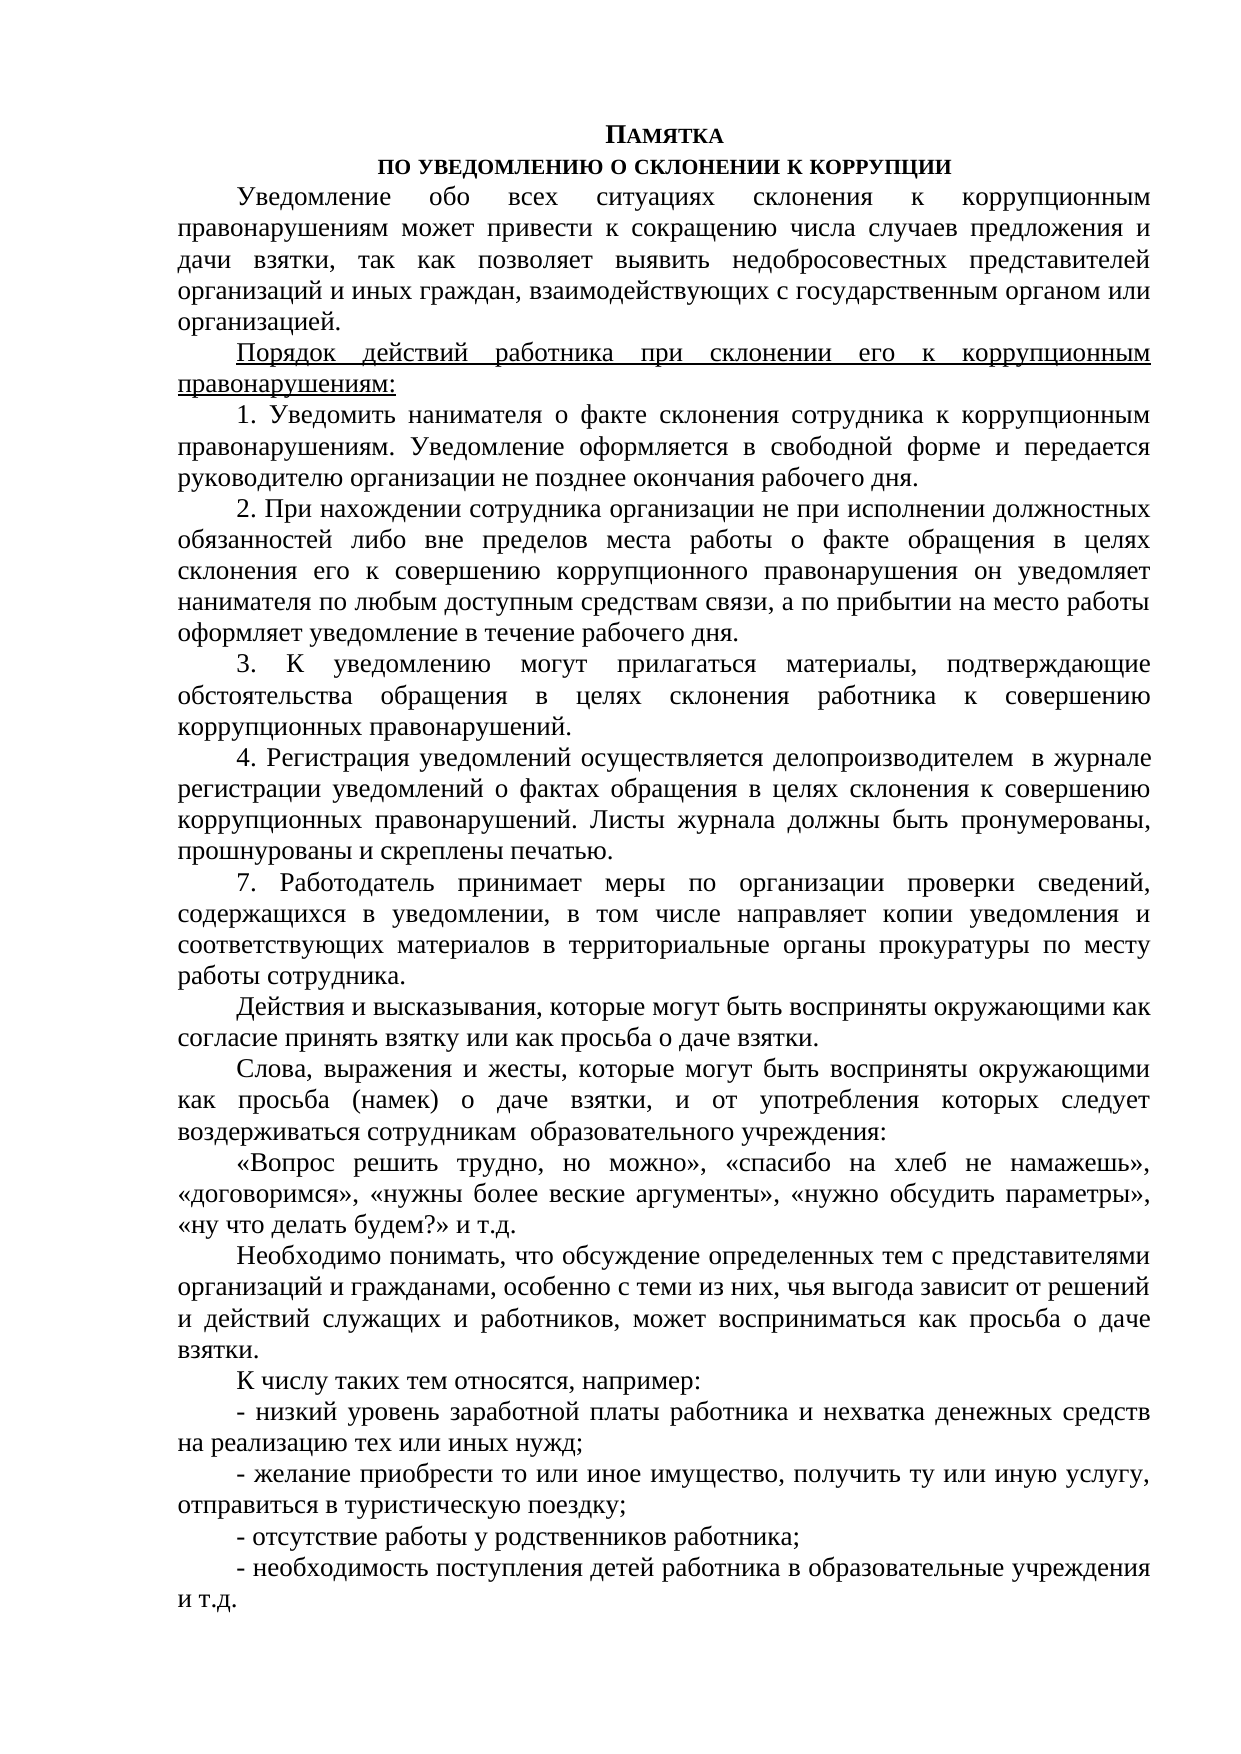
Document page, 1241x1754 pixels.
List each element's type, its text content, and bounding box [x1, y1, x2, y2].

text Уведомление обо всех ситуациях склонения к коррупционным правонарушениям может привести к сокращению числа случаев предложения и дачи взятки, так как позволяет выявить недобросовестных представителей организаций и иных граждан, взаимодействующих с государственным органом или организацией. [177, 180, 1152, 336]
text - необходимость поступления детей работника в образовательные учреждения и т.д. [177, 1551, 1152, 1613]
text Памятка [177, 118, 1152, 149]
text по уведомлению о склонении к коррупции [177, 149, 1152, 180]
text - желание приобрести то или иное имущество, получить ту или иную услугу, отправиться в туристическую поездку; [177, 1457, 1152, 1520]
text - низкий уровень заработной платы работника и нехватка денежных средств на реализацию тех или иных нужд; [177, 1395, 1152, 1457]
text Слова, выражения и жесты, которые могут быть восприняты окружающими как просьба (намек) о даче взятки, и от употребления которых следует воздерживаться сотрудникам образовательного учреждения: [177, 1052, 1152, 1146]
text 7. Работодатель принимает меры по организации проверки сведений, содержащихся в уведомлении, в том числе направляет копии уведомления и соответствующих материалов в территориальные органы прокуратуры по месту работы сотрудника. [177, 866, 1152, 990]
text Порядок действий работника при склонении его к коррупционным правонарушениям: [177, 336, 1152, 398]
text 1. Уведомить нанимателя о факте склонения сотрудника к коррупционным правонарушениям. Уведомление оформляется в свободной форме и передается руководителю организации не позднее окончания рабочего дня. [177, 398, 1152, 492]
text Необходимо понимать, что обсуждение определенных тем с представителями организаций и гражданами, особенно с теми из них, чья выгода зависит от решений и действий служащих и работников, может восприниматься как просьба о даче взятки. [177, 1239, 1152, 1364]
text 2. При нахождении сотрудника организации не при исполнении должностных обязанностей либо вне пределов места работы о факте обращения в целях склонения его к совершению коррупционного правонарушения он уведомляет нанимателя по любым доступным средствам связи, а по прибытии на место работы оформляет уведомление в течение рабочего дня. [177, 492, 1152, 648]
text 3. К уведомлению могут прилагаться материалы, подтверждающие обстоятельства обращения в целях склонения работника к совершению коррупционных правонарушений. [177, 648, 1152, 741]
text К числу таких тем относятся, например: [177, 1364, 1152, 1395]
text 4. Регистрация уведомлений осуществляется делопроизводителем в журнале регистрации уведомлений о фактах обращения в целях склонения к совершению коррупционных правонарушений. Листы журнала должны быть пронумерованы, прошнурованы и скреплены печатью. [177, 741, 1152, 866]
text Действия и высказывания, которые могут быть восприняты окружающими как согласие принять взятку или как просьба о даче взятки. [177, 990, 1152, 1052]
text - отсутствие работы у родственников работника; [177, 1520, 1152, 1551]
text «Вопрос решить трудно, но можно», «спасибо на хлеб не намажешь», «договоримся», «нужны более веские аргументы», «нужно обсудить параметры», «ну что делать будем?» и т.д. [177, 1146, 1152, 1239]
